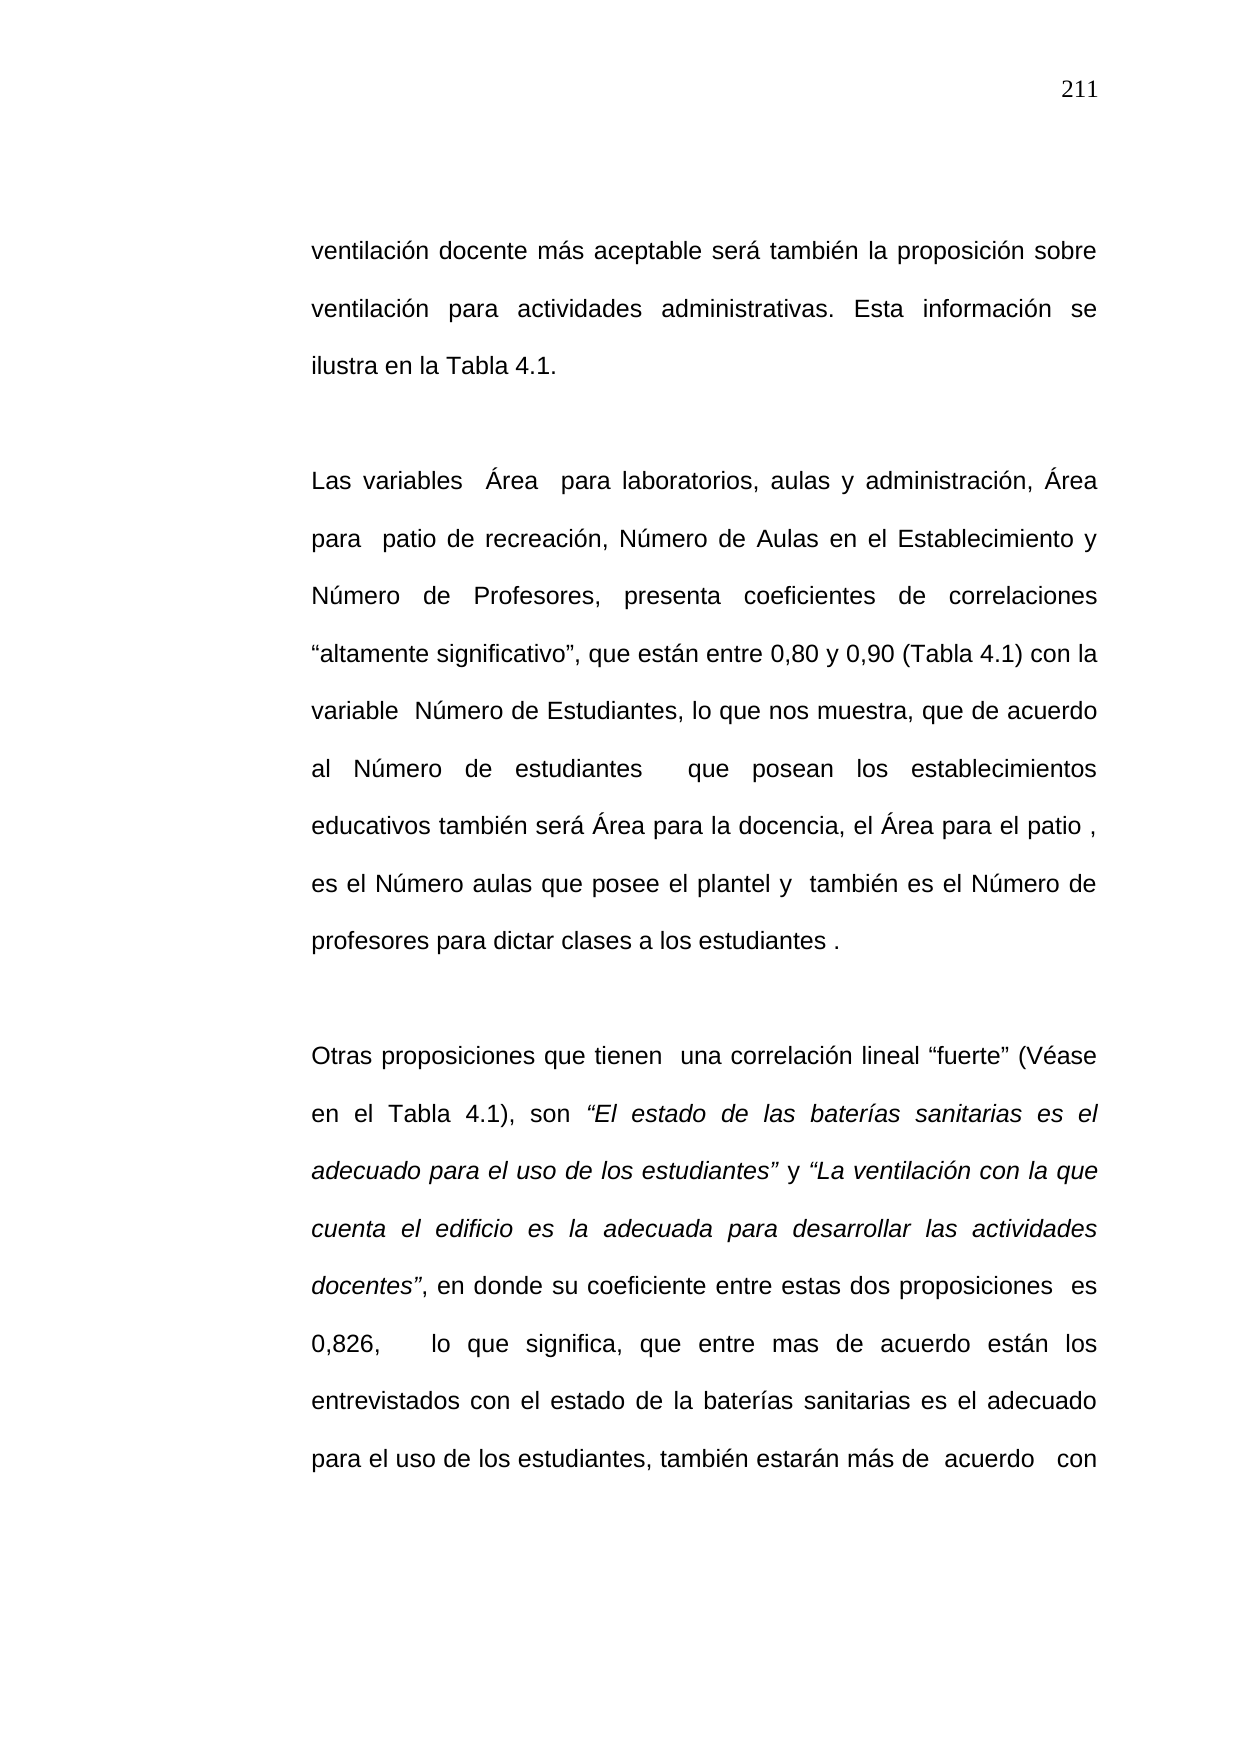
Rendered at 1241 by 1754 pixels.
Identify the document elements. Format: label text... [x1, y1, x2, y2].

text Las variables Área para laboratorios, aulas y administración, Área para patio de recreación, Número de Aulas en el Establecimiento y Número de Profesores, presenta coeficientes de correlaciones “altamente significativo”, que están entre 0,80 y 0,90 (Tabla 4.1) con la variable Número de Estudiantes, lo que nos muestra, que de acuerdo al Número de estudiantes que posean los establecimientos educativos también será Área para la docencia, el Área para el patio , es el Número aulas que posee el plantel y también es el Número de profesores para dictar clases a los estudiantes . [311, 466, 1098, 955]
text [311, 236, 1098, 380]
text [311, 1041, 1098, 1472]
